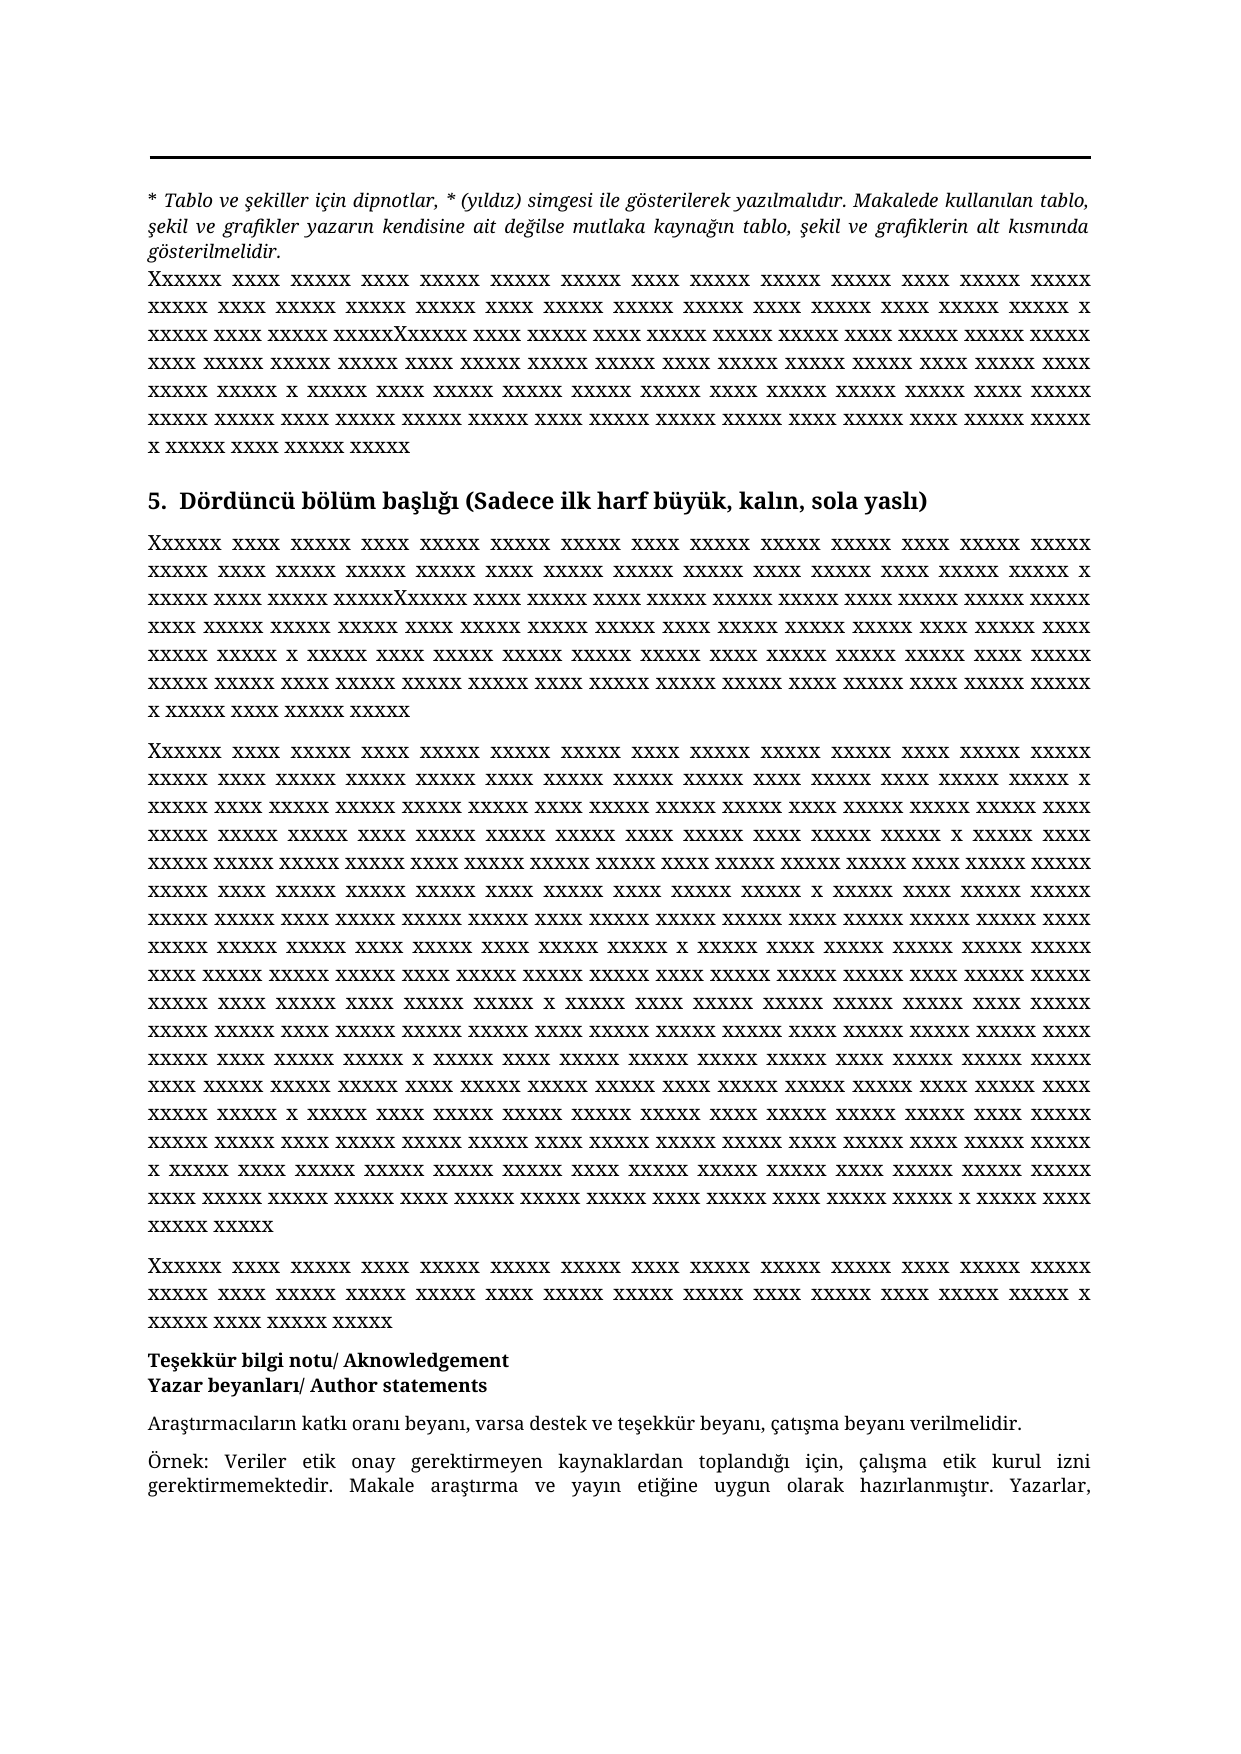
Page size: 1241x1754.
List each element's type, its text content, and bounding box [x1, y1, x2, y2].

text Araştırmacıların katkı oranı beyanı, varsa destek ve teşekkür beyanı, çatışma beyanı verilmelidir. [148, 1411, 1092, 1436]
text Xxxxxx xxxx xxxxx xxxx xxxxx xxxxx xxxxx xxxx xxxxx xxxxx xxxxx xxxx xxxxx xxxxx xxxxx xxxx xxxxx xxxxx xxxxx xxxx xxxxx xxxxx xxxxx xxxx xxxxx xxxx xxxxx xxxxx x xxxxx xxxx xxxxx xxxxx [148, 1251, 1092, 1335]
subtitle 5. Dördüncü bölüm başlığı (Sadece ilk harf büyük, kalın, sola yaslı) [148, 484, 1092, 516]
text Xxxxxx xxxx xxxxx xxxx xxxxx xxxxx xxxxx xxxx xxxxx xxxxx xxxxx xxxx xxxxx xxxxx xxxxx xxxx xxxxx xxxxx xxxxx xxxx xxxxx xxxxx xxxxx xxxx xxxxx xxxx xxxxx xxxxx x xxxxx xxxx xxxxx xxxxxXxxxxx xxxx xxxxx xxxx xxxxx xxxxx xxxxx xxxx xxxxx xxxxx xxxxx xxxx xxxxx xxxxx xxxxx xxxx xxxxx xxxxx xxxxx xxxx xxxxx xxxxx xxxxx xxxx xxxxx xxxx xxxxx xxxxx x xxxxx xxxx xxxxx xxxxx xxxxx xxxxx xxxx xxxxx xxxxx xxxxx xxxx xxxxx xxxxx xxxxx xxxx xxxxx xxxxx xxxxx xxxx xxxxx xxxxx xxxxx xxxx xxxxx xxxx xxxxx xxxxx x xxxxx xxxx xxxxx xxxxx [148, 264, 1092, 459]
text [148, 1448, 1092, 1498]
text Xxxxxx xxxx xxxxx xxxx xxxxx xxxxx xxxxx xxxx xxxxx xxxxx xxxxx xxxx xxxxx xxxxx xxxxx xxxx xxxxx xxxxx xxxxx xxxx xxxxx xxxxx xxxxx xxxx xxxxx xxxx xxxxx xxxxx x xxxxx xxxx xxxxx xxxxx xxxxx xxxxx xxxx xxxxx xxxxx xxxxx xxxx xxxxx xxxxx xxxxx xxxx xxxxx xxxxx xxxxx xxxx xxxxx xxxxx xxxxx xxxx xxxxx xxxx xxxxx xxxxx x xxxxx xxxx xxxxx xxxxx xxxxx xxxxx xxxx xxxxx xxxxx xxxxx xxxx xxxxx xxxxx xxxxx xxxx xxxxx xxxxx xxxxx xxxx xxxxx xxxxx xxxxx xxxx xxxxx xxxx xxxxx xxxxx x xxxxx xxxx xxxxx xxxxx xxxxx xxxxx xxxx xxxxx xxxxx xxxxx xxxx xxxxx xxxxx xxxxx xxxx xxxxx xxxxx xxxxx xxxx xxxxx xxxxx xxxxx xxxx xxxxx xxxx xxxxx xxxxx x xxxxx xxxx xxxxx xxxxx xxxxx xxxxx xxxx xxxxx xxxxx xxxxx xxxx xxxxx xxxxx xxxxx xxxx xxxxx xxxxx xxxxx xxxx xxxxx xxxxx xxxxx xxxx xxxxx xxxx xxxxx xxxxx x xxxxx xxxx xxxxx xxxxx xxxxx xxxxx xxxx xxxxx xxxxx xxxxx xxxx xxxxx xxxxx xxxxx xxxx xxxxx xxxxx xxxxx xxxx xxxxx xxxxx xxxxx xxxx xxxxx xxxx xxxxx xxxxx x xxxxx xxxx xxxxx xxxxx xxxxx xxxxx xxxx xxxxx xxxxx xxxxx xxxx xxxxx xxxxx xxxxx xxxx xxxxx xxxxx xxxxx xxxx xxxxx xxxxx xxxxx xxxx xxxxx xxxx xxxxx xxxxx x xxxxx xxxx xxxxx xxxxx xxxxx xxxxx xxxx xxxxx xxxxx xxxxx xxxx xxxxx xxxxx xxxxx xxxx xxxxx xxxxx xxxxx xxxx xxxxx xxxxx xxxxx xxxx xxxxx xxxx xxxxx xxxxx x xxxxx xxxx xxxxx xxxxx xxxxx xxxxx xxxx xxxxx xxxxx xxxxx xxxx xxxxx xxxxx xxxxx xxxx xxxxx xxxxx xxxxx xxxx xxxxx xxxxx xxxxx xxxx xxxxx xxxx xxxxx xxxxx x xxxxx xxxx xxxxx xxxxx [148, 736, 1092, 1238]
text Yazar beyanları/ Author statements [148, 1373, 1092, 1398]
text * Tablo ve şekiller için dipnotlar, * (yıldız) simgesi ile gösterilerek yazılmalıdır. Makalede kullanılan tablo, şekil ve grafikler yazarın kendisine ait değilse mutlaka kaynağın tablo, şekil ve grafiklerin alt kısmında gösterilmelidir. [148, 188, 1092, 264]
text Xxxxxx xxxx xxxxx xxxx xxxxx xxxxx xxxxx xxxx xxxxx xxxxx xxxxx xxxx xxxxx xxxxx xxxxx xxxx xxxxx xxxxx xxxxx xxxx xxxxx xxxxx xxxxx xxxx xxxxx xxxx xxxxx xxxxx x xxxxx xxxx xxxxx xxxxxXxxxxx xxxx xxxxx xxxx xxxxx xxxxx xxxxx xxxx xxxxx xxxxx xxxxx xxxx xxxxx xxxxx xxxxx xxxx xxxxx xxxxx xxxxx xxxx xxxxx xxxxx xxxxx xxxx xxxxx xxxx xxxxx xxxxx x xxxxx xxxx xxxxx xxxxx xxxxx xxxxx xxxx xxxxx xxxxx xxxxx xxxx xxxxx xxxxx xxxxx xxxx xxxxx xxxxx xxxxx xxxx xxxxx xxxxx xxxxx xxxx xxxxx xxxx xxxxx xxxxx x xxxxx xxxx xxxxx xxxxx [148, 528, 1092, 724]
text Teşekkür bilgi notu/ Aknowledgement [148, 1347, 1092, 1373]
